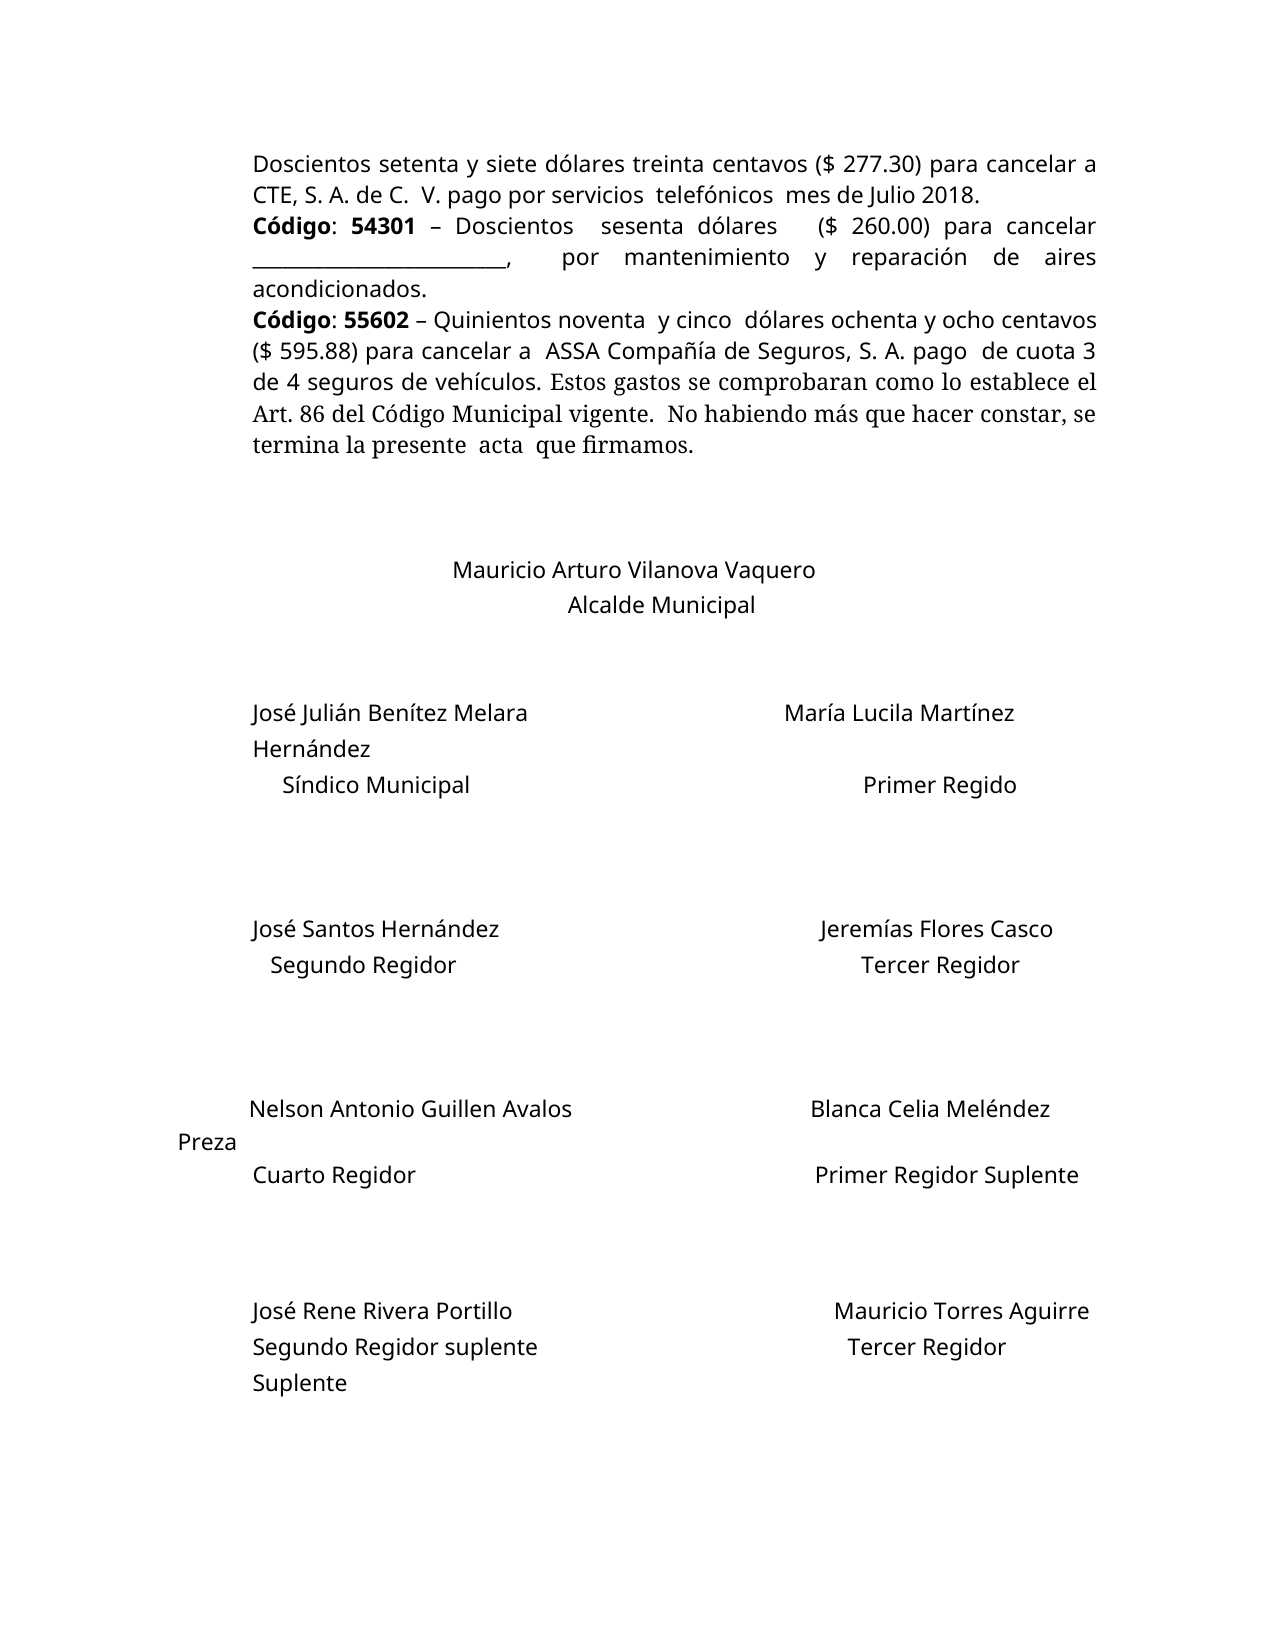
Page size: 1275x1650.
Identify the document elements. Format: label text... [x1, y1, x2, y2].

text Mauricio Arturo Vilanova Vaquero [252, 553, 1098, 585]
text José Rene Rivera Portillo Mauricio Torres Aguirre Segundo Regidor suplente Tercer Regidor Suplente [252, 1295, 1098, 1398]
text Código: 54301 – Doscientos sesenta dólares ($ 260.00) para cancelar _________________________, por mantenimiento y reparación de aires acondicionados. [252, 210, 1098, 304]
text Alcalde Municipal [252, 589, 1098, 621]
text Código: 55602 – Quinientos noventa y cinco dólares ochenta y ocho centavos ($ 595.88) para cancelar a ASSA Compañía de Seguros, S. A. pago de cuota 3 de 4 seguros de vehículos. Estos gastos se comprobaran como lo establece el Art. 86 del Código Municipal vigente. No habiendo más que hacer constar, se termina la presente acta que firmamos. [252, 304, 1098, 460]
text Doscientos setenta y siete dólares treinta centavos ($ 277.30) para cancelar a CTE, S. A. de C. V. pago por servicios telefónicos mes de Julio 2018. [252, 148, 1098, 210]
text José Julián Benítez Melara María Lucila Martínez Hernández [252, 697, 1098, 764]
text Síndico Municipal Primer Regido [252, 769, 1098, 800]
text Segundo Regidor Tercer Regidor [252, 949, 1098, 980]
text Cuarto Regidor Primer Regidor Suplente [252, 1159, 1098, 1190]
text Nelson Antonio Guillen Avalos Blanca Celia Meléndez Preza [177, 1093, 1098, 1157]
text José Santos Hernández Jeremías Flores Casco [252, 913, 1098, 944]
